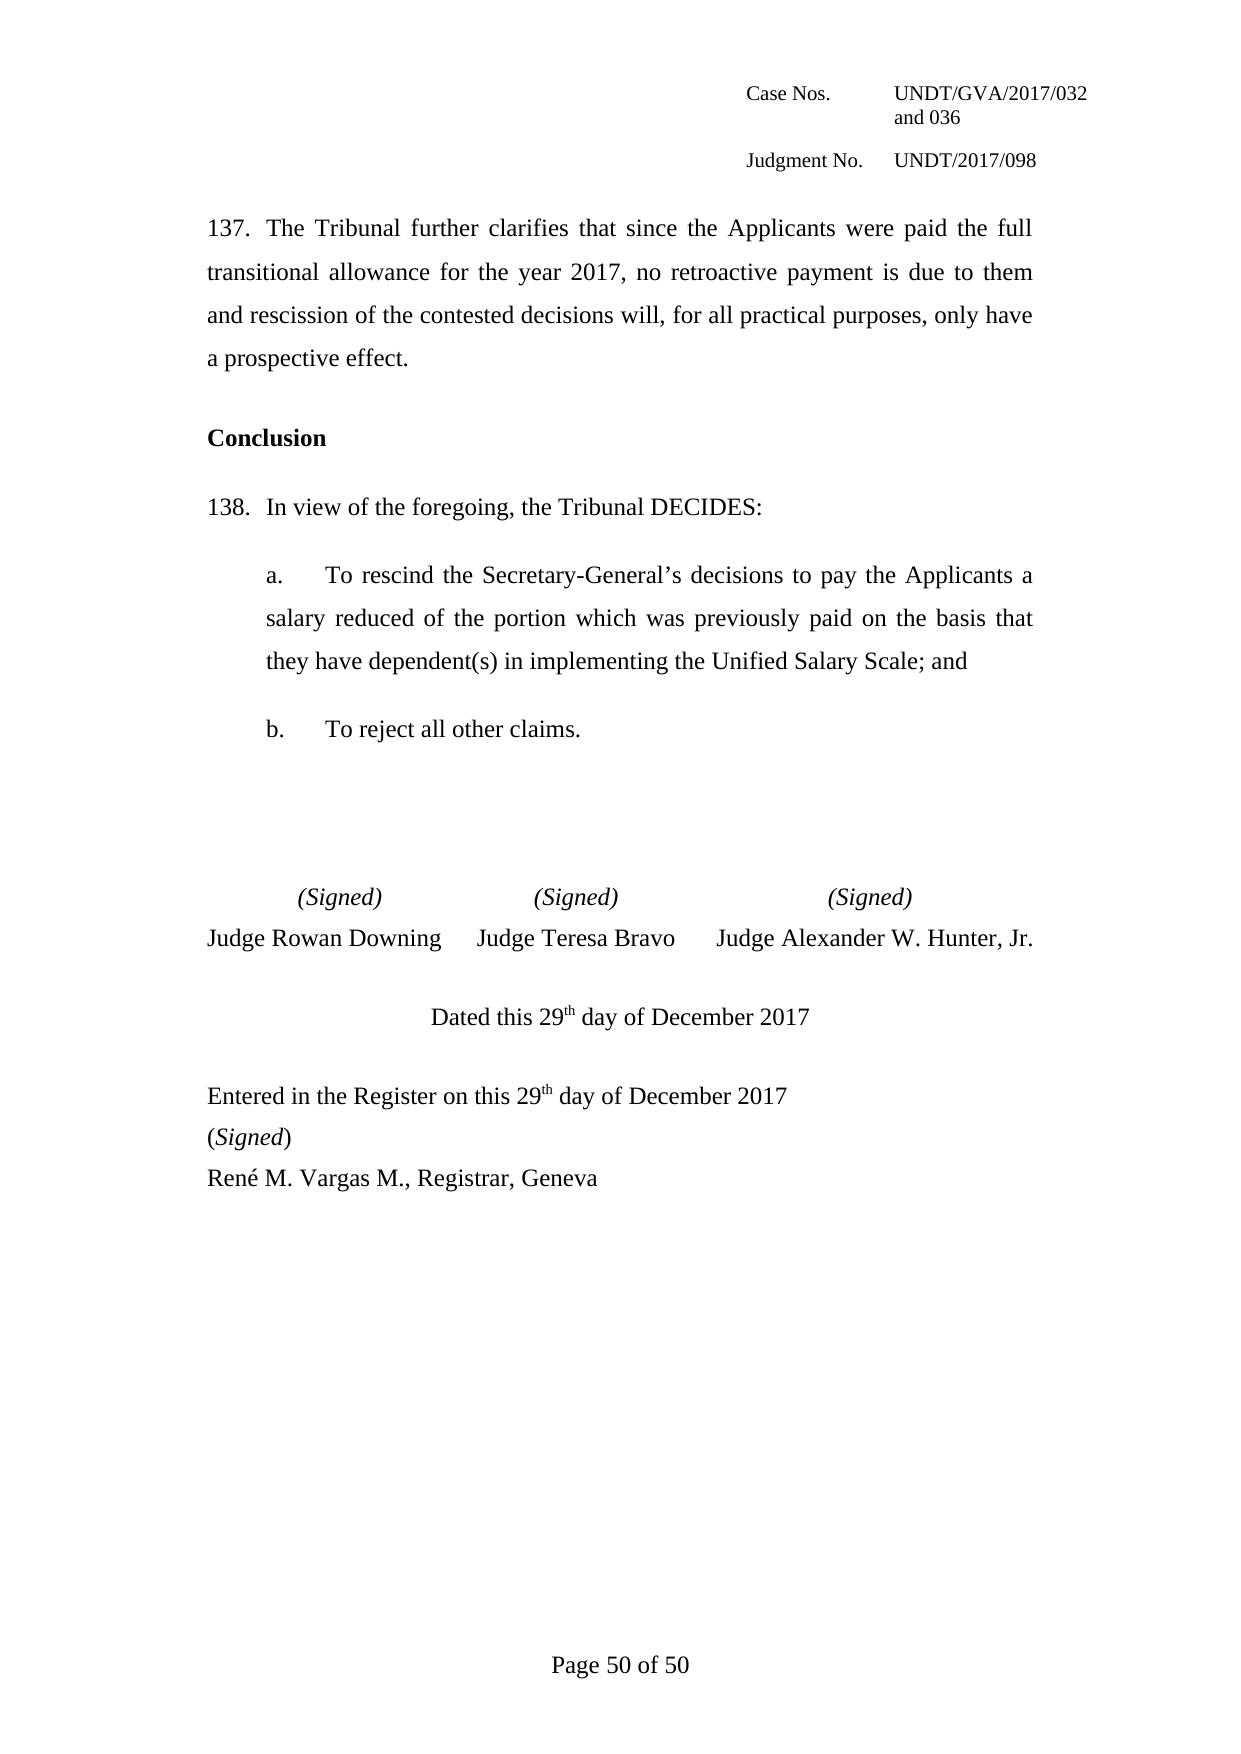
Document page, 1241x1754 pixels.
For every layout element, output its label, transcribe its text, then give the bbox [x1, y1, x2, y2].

text René M. Vargas M., Registrar, Geneva [207, 1163, 1033, 1192]
text Entered in the Register on this 29th day of December 2017 [207, 1081, 1033, 1110]
text (Signed) (Signed) (Signed) [207, 882, 1033, 911]
text (Signed) [207, 1122, 1033, 1151]
list Dated this 29th day of December 2017 [207, 1002, 1033, 1031]
list In view of the foregoing, the Tribunal DECIDES: [207, 492, 1033, 520]
text Conclusion [207, 423, 1033, 452]
list To rescind the Secretary-General’s decisions to pay the Applicants a salary reduced of the portion which was previously paid on the basis that they have dependent(s) in implementing the Unified Salary Scale; and [266, 560, 1033, 675]
text Judge Rowan Downing Judge Teresa Bravo Judge Alexander W. Hunter, Jr. [207, 923, 1033, 952]
list To reject all other claims. [266, 714, 1033, 743]
list The Tribunal further clarifies that since the Applicants were paid the full transitional allowance for the year 2017, no retroactive payment is due to them and rescission of the contested decisions will, for all practical purposes, only have a prospective effect. [207, 213, 1033, 372]
